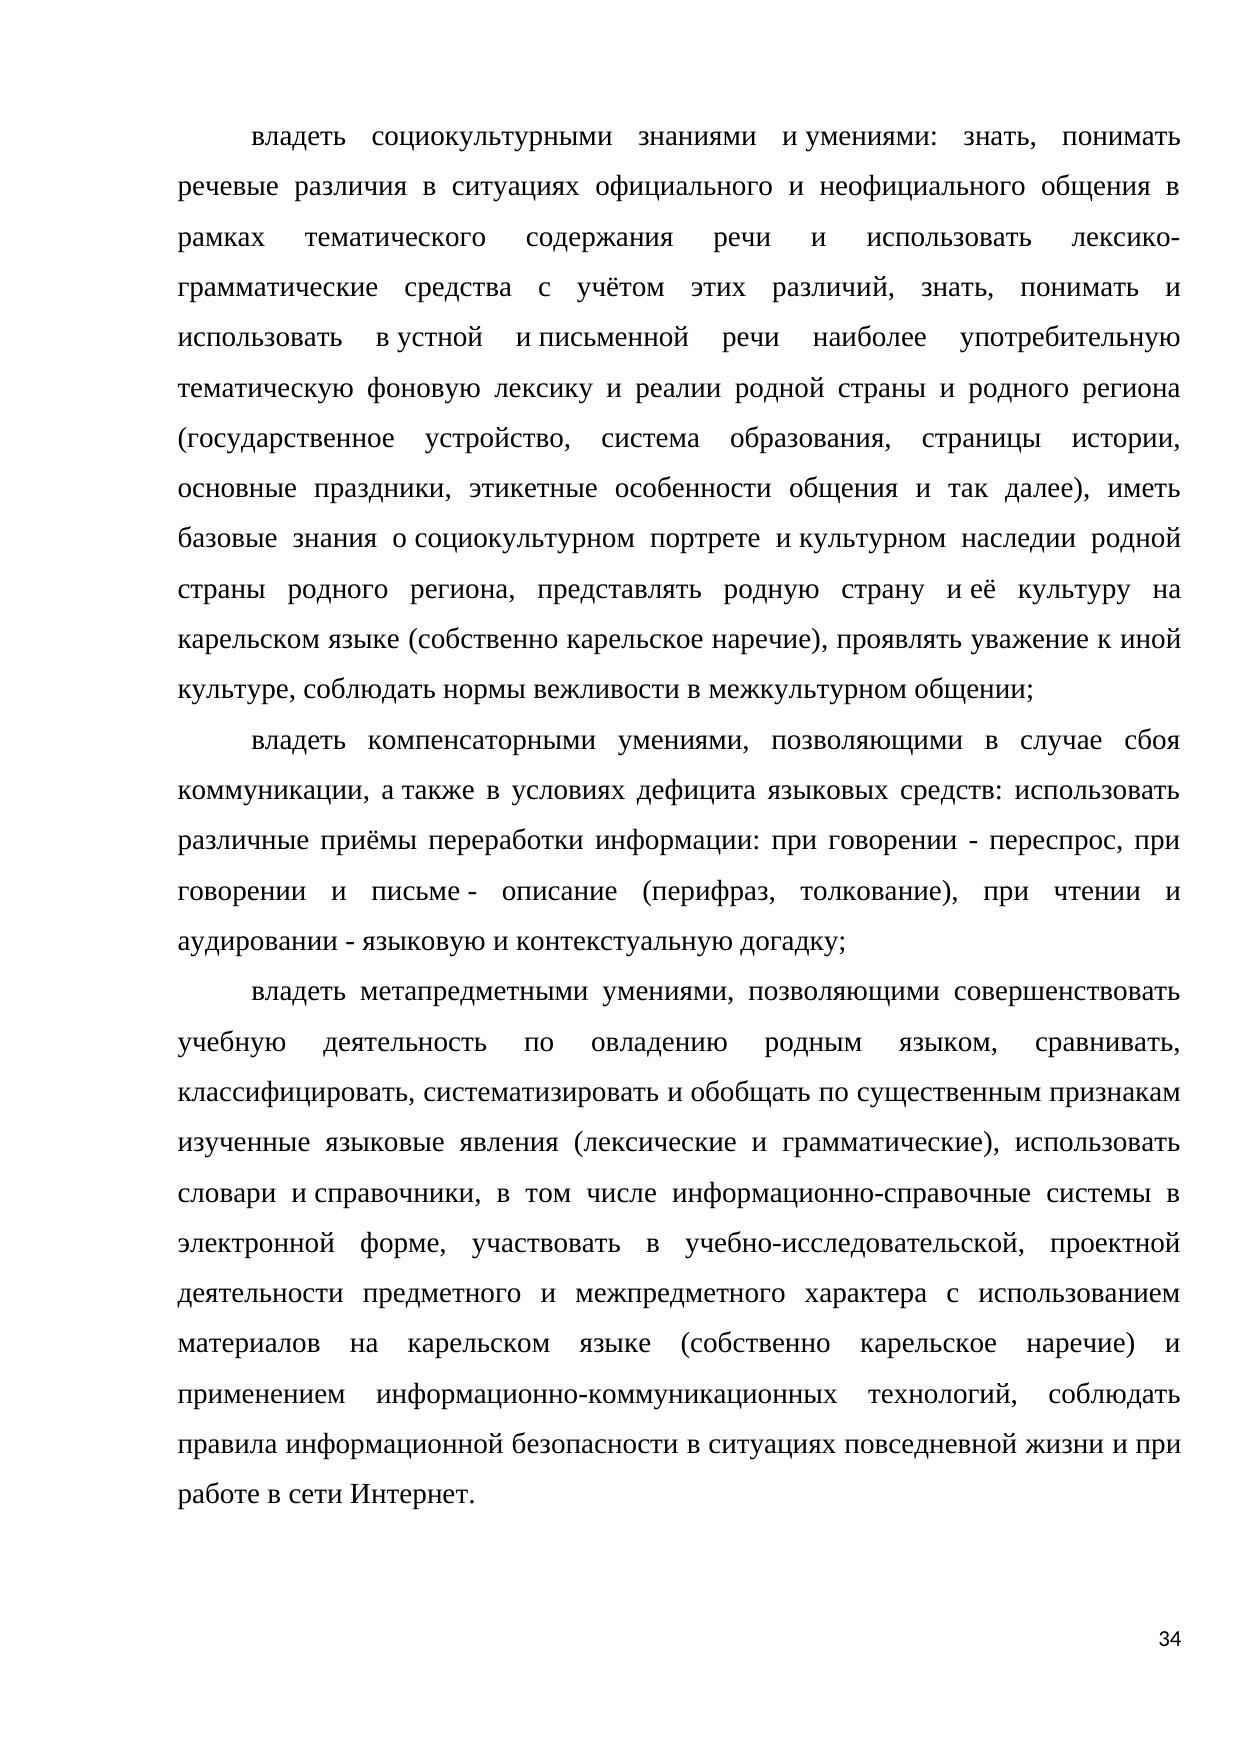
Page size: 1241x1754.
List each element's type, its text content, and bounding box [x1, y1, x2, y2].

text владеть компенсаторными умениями, позволяющими в случае сбоя коммуникации, а также в условиях дефицита языковых средств: использовать различные приёмы переработки информации: при говорении - переспрос, при говорении и письме - описание (перифраз, толкование), при чтении и аудировании - языковую и контекстуальную догадку; [177, 722, 1181, 957]
text владеть метапредметными умениями, позволяющими совершенствовать учебную деятельность по овладению родным языком, сравнивать, классифицировать, систематизировать и обобщать по существенным признакам изученные языковые явления (лексические и грамматические), использовать словари и справочники, в том числе информационно-справочные системы в электронной форме, участвовать в учебно-исследовательской, проектной деятельности предметного и межпредметного характера с использованием материалов на карельском языке (собственно карельское наречие) и применением информационно-коммуникационных технологий, соблюдать правила информационной безопасности в ситуациях повседневной жизни и при работе в сети Интернет. [177, 973, 1181, 1510]
text владеть социокультурными знаниями и умениями: знать, понимать речевые различия в ситуациях официального и неофициального общения в рамках тематического содержания речи и использовать лексико-грамматические средства с учётом этих различий, знать, понимать и использовать в устной и письменной речи наиболее употребительную тематическую фоновую лексику и реалии родной страны и родного региона (государственное устройство, система образования, страницы истории, основные праздники, этикетные особенности общения и так далее), иметь базовые знания о социокультурном портрете и культурном наследии родной страны родного региона, представлять родную страну и её культуру на карельском языке (собственно карельское наречие), проявлять уважение к иной культуре, соблюдать нормы вежливости в межкультурном общении; [177, 118, 1181, 705]
